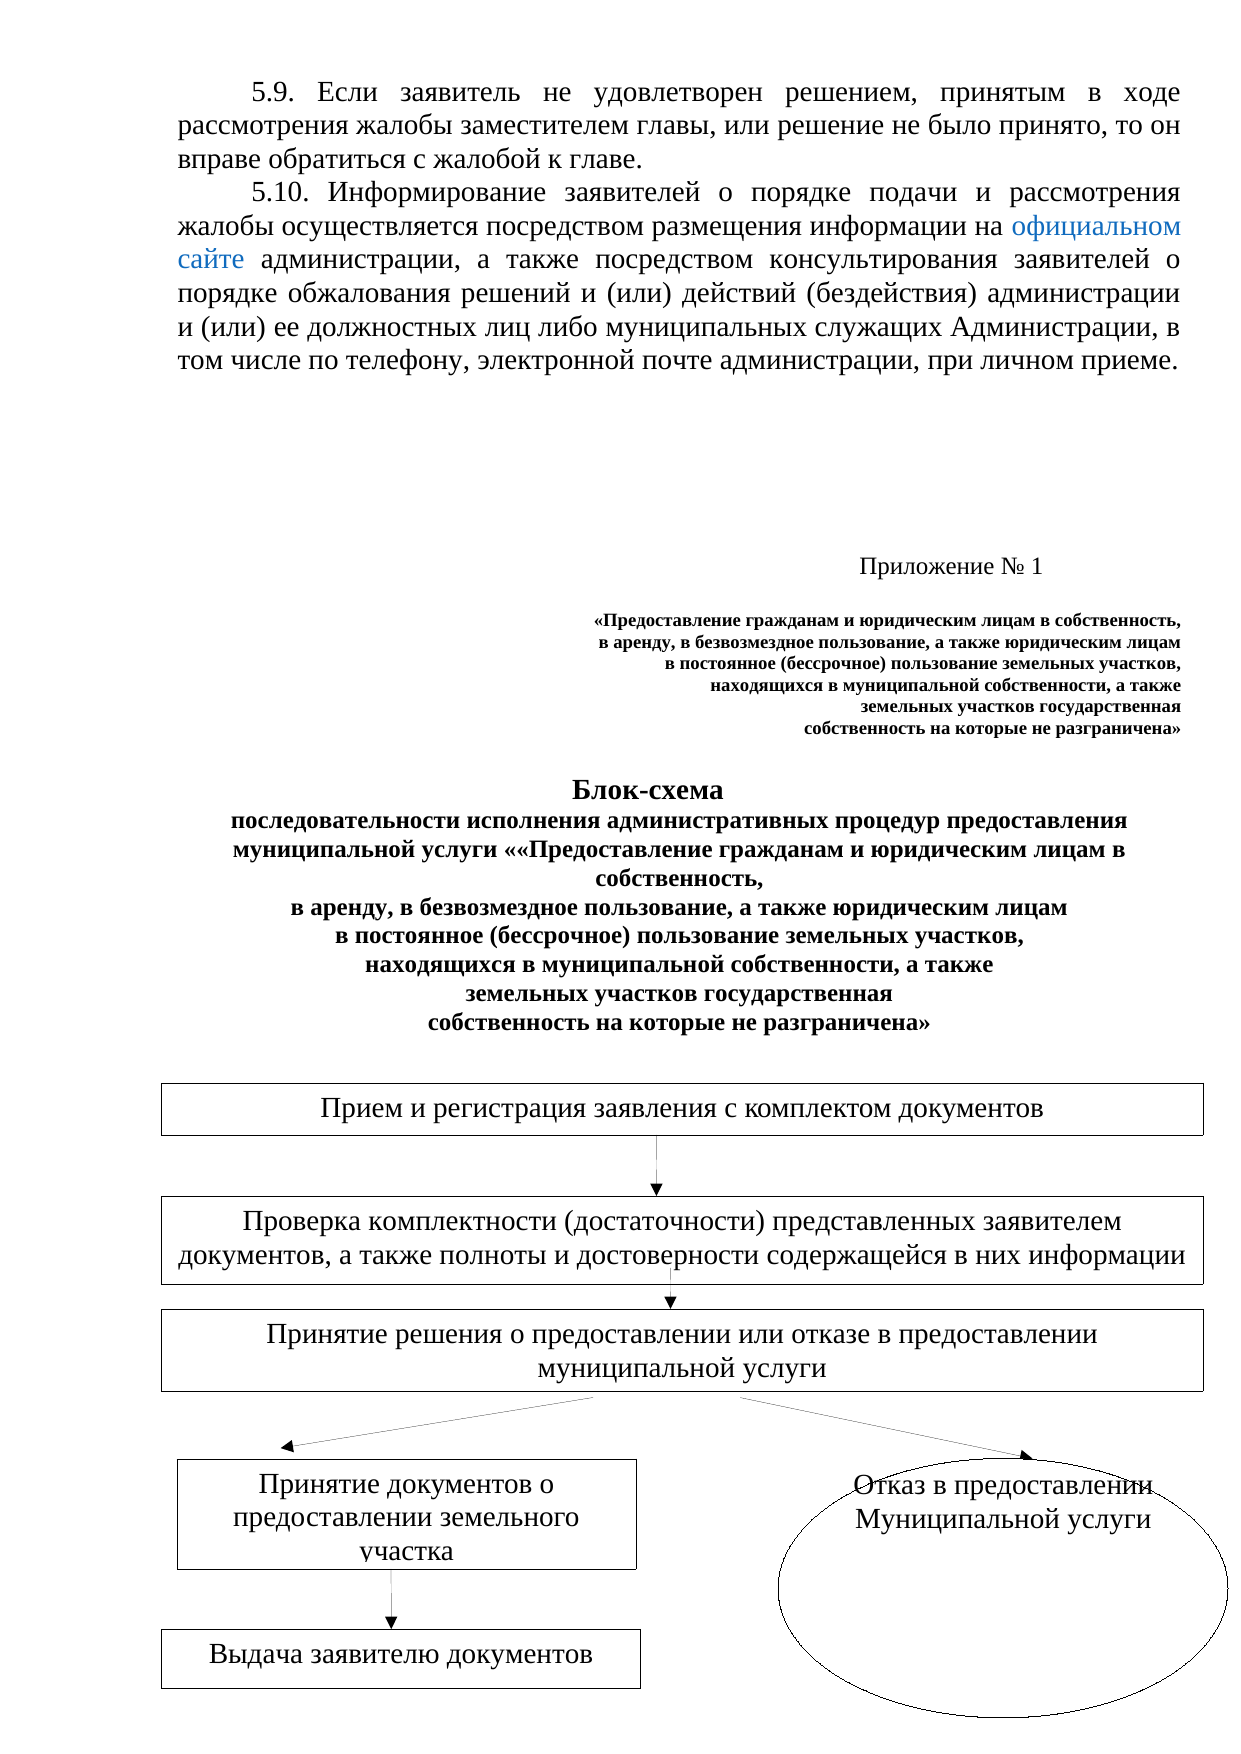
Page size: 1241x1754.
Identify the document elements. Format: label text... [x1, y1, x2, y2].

title собственность на которые не разграничена» [177, 1007, 1181, 1035]
title земельных участков государственная [177, 695, 1181, 717]
title в аренду, в безвозмездное пользование, а также юридическим лицам [177, 892, 1181, 920]
text 5.10. Информирование заявителей о порядке подачи и рассмотрения жалобы осуществляется посредством размещения информации на официальном сайте администрации, а также посредством консультирования заявителей о порядке обжалования решений и (или) действий (бездействия) администрации и (или) ее должностных лиц либо муниципальных служащих Администрации, в том числе по телефону, электронной почте администрации, при личном приеме. [177, 174, 1181, 376]
text 5.9. Если заявитель не удовлетворен решением, принятым в ходе рассмотрения жалобы заместителем главы, или решение не было принято, то он вправе обратиться с жалобой к главе. [177, 74, 1181, 174]
title в постоянное (бессрочное) пользование земельных участков, [177, 652, 1181, 674]
title земельных участков государственная [177, 978, 1181, 1007]
text Приложение № 1 [721, 551, 1181, 580]
title «Предоставление гражданам и юридическим лицам в собственность, [177, 609, 1181, 631]
text Блок-схема [177, 772, 1181, 805]
title находящихся в муниципальной собственности, а также [177, 949, 1181, 978]
title последовательности исполнения административных процедур предоставления муниципальной услуги ««Предоставление гражданам и юридическим лицам в собственность, [177, 805, 1181, 892]
title в аренду, в безвозмездное пользование, а также юридическим лицам [177, 631, 1181, 652]
title в постоянное (бессрочное) пользование земельных участков, [177, 920, 1181, 949]
title находящихся в муниципальной собственности, а также [177, 674, 1181, 695]
title собственность на которые не разграничена» [177, 717, 1181, 738]
